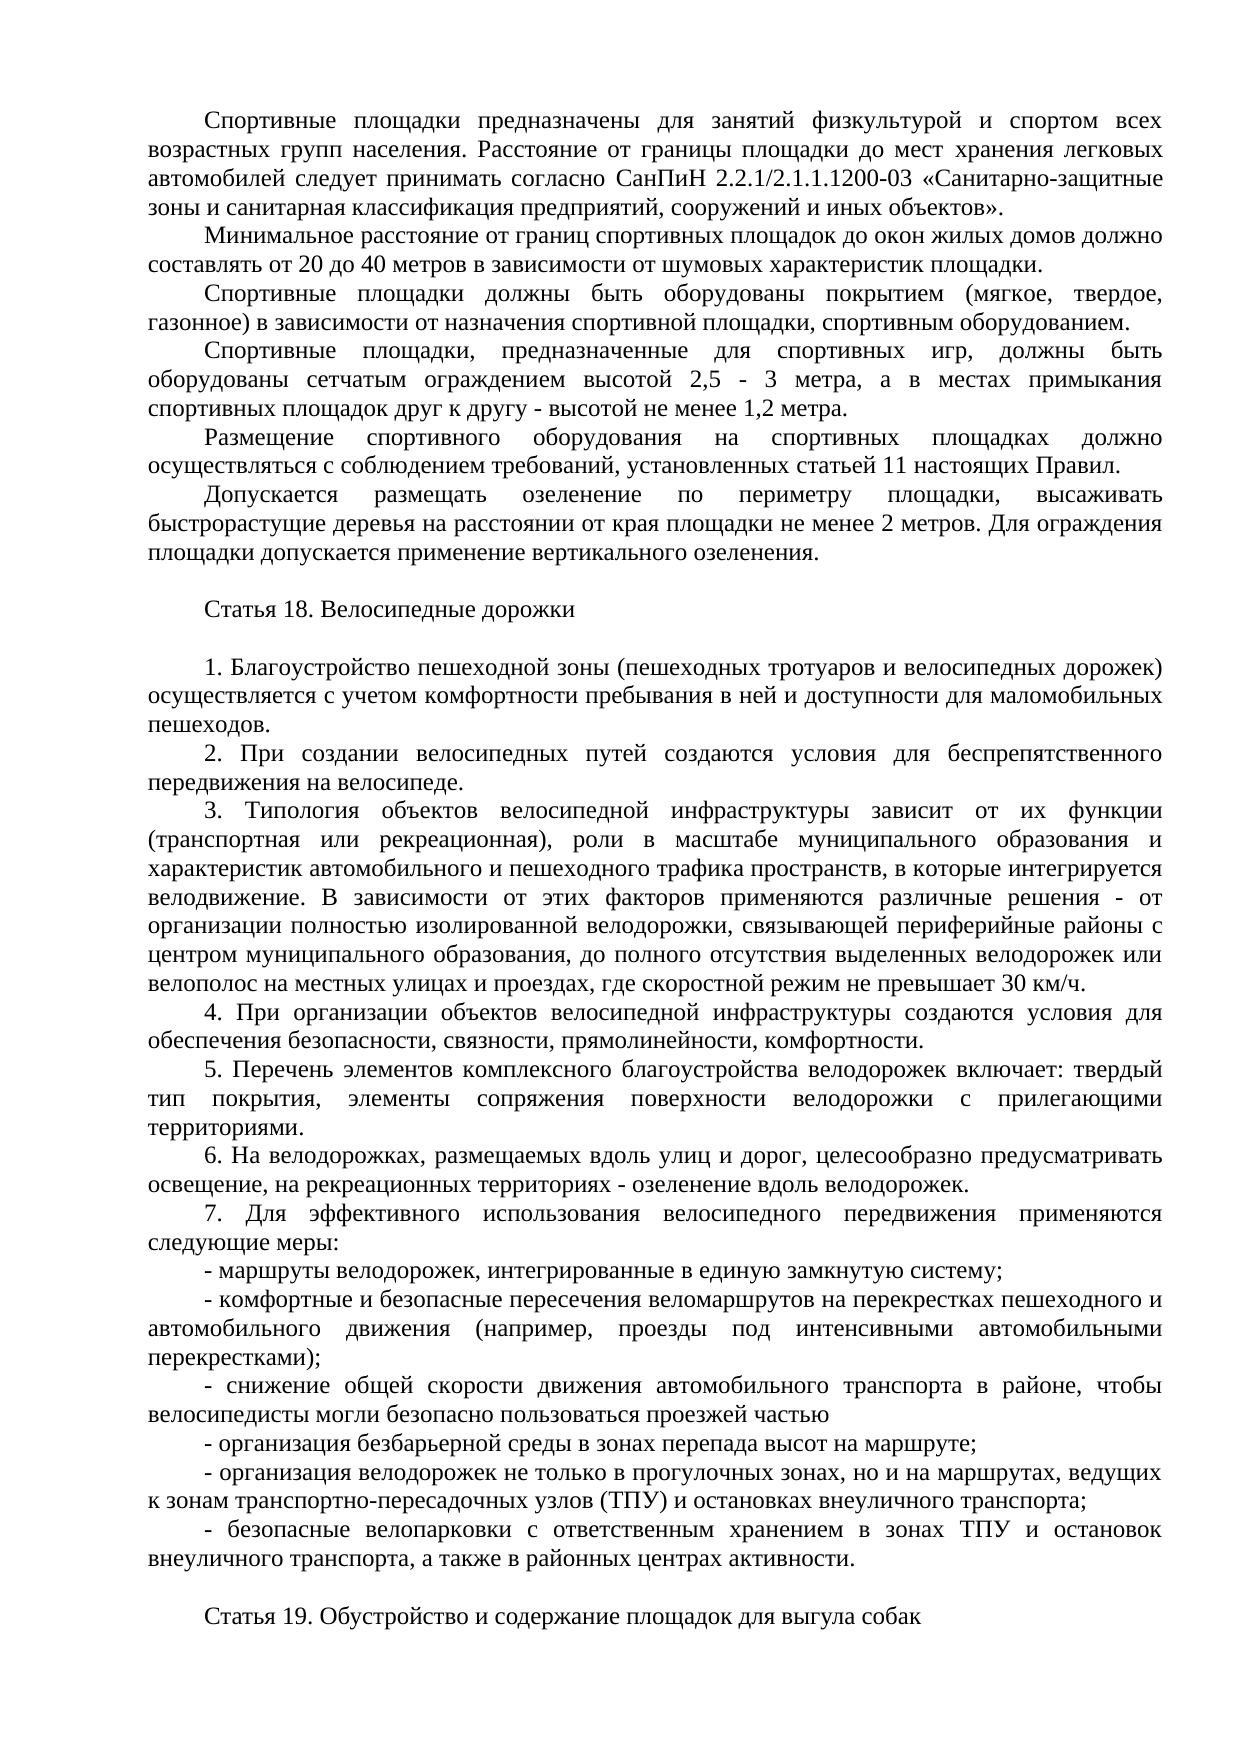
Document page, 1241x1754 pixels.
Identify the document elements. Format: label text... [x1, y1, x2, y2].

text Допускается размещать озеленение по периметру площадки, высаживать быстрорастущие деревья на расстоянии от края площадки не менее 2 метров. Для ограждения площадки допускается применение вертикального озеленения. [148, 479, 1163, 566]
text Статья 19. Обустройство и содержание площадок для выгула собак [148, 1601, 1163, 1630]
text - снижение общей скорости движения автомобильного транспорта в районе, чтобы велосипедисты могли безопасно пользоваться проезжей частью [148, 1371, 1163, 1428]
text Спортивные площадки должны быть оборудованы покрытием (мягкое, твердое, газонное) в зависимости от назначения спортивной площадки, спортивным оборудованием. [148, 278, 1163, 336]
text Размещение спортивного оборудования на спортивных площадках должно осуществляться с соблюдением требований, установленных статьей 11 настоящих Правил. [148, 422, 1163, 479]
text Минимальное расстояние от границ спортивных площадок до окон жилых домов должно составлять от 20 до 40 метров в зависимости от шумовых характеристик площадки. [148, 221, 1163, 278]
text 5. Перечень элементов комплексного благоустройства велодорожек включает: твердый тип покрытия, элементы сопряжения поверхности велодорожки с прилегающими территориями. [148, 1054, 1163, 1141]
text - организация велодорожек не только в прогулочных зонах, но и на маршрутах, ведущих к зонам транспортно-пересадочных узлов (ТПУ) и остановках внеуличного транспорта; [148, 1457, 1163, 1514]
text 7. Для эффективного использования велосипедного передвижения применяются следующие меры: [148, 1198, 1163, 1256]
text Спортивные площадки предназначены для занятий физкультурой и спортом всех возрастных групп населения. Расстояние от границы площадки до мест хранения легковых автомобилей следует принимать согласно СанПиН 2.2.1/2.1.1.1200-03 «Санитарно-защитные зоны и санитарная классификация предприятий, сооружений и иных объектов». [148, 106, 1163, 221]
text 2. При создании велосипедных путей создаются условия для беспрепятственного передвижения на велосипеде. [148, 738, 1163, 796]
text 3. Типология объектов велосипедной инфраструктуры зависит от их функции (транспортная или рекреационная), роли в масштабе муниципального образования и характеристик автомобильного и пешеходного трафика пространств, в которые интегрируется велодвижение. В зависимости от этих факторов применяются различные решения - от организации полностью изолированной велодорожки, связывающей периферийные районы с центром муниципального образования, до полного отсутствия выделенных велодорожек или велополос на местных улицах и проездах, где скоростной режим не превышает 30 км/ч. [148, 796, 1163, 997]
text 1. Благоустройство пешеходной зоны (пешеходных тротуаров и велосипедных дорожек) осуществляется с учетом комфортности пребывания в ней и доступности для маломобильных пешеходов. [148, 652, 1163, 738]
text - организация безбарьерной среды в зонах перепада высот на маршруте; [148, 1428, 1163, 1457]
text - комфортные и безопасные пересечения веломаршрутов на перекрестках пешеходного и автомобильного движения (например, проезды под интенсивными автомобильными перекрестками); [148, 1284, 1163, 1371]
text - безопасные велопарковки с ответственным хранением в зонах ТПУ и остановок внеуличного транспорта, а также в районных центрах активности. [148, 1514, 1163, 1572]
text - маршруты велодорожек, интегрированные в единую замкнутую систему; [148, 1256, 1163, 1284]
text 6. На велодорожках, размещаемых вдоль улиц и дорог, целесообразно предусматривать освещение, на рекреационных территориях - озеленение вдоль велодорожек. [148, 1141, 1163, 1198]
text Спортивные площадки, предназначенные для спортивных игр, должны быть оборудованы сетчатым ограждением высотой 2,5 - 3 метра, а в местах примыкания спортивных площадок друг к другу - высотой не менее 1,2 метра. [148, 336, 1163, 422]
text Статья 18. Велосипедные дорожки [148, 594, 1163, 623]
text 4. При организации объектов велосипедной инфраструктуры создаются условия для обеспечения безопасности, связности, прямолинейности, комфортности. [148, 997, 1163, 1054]
